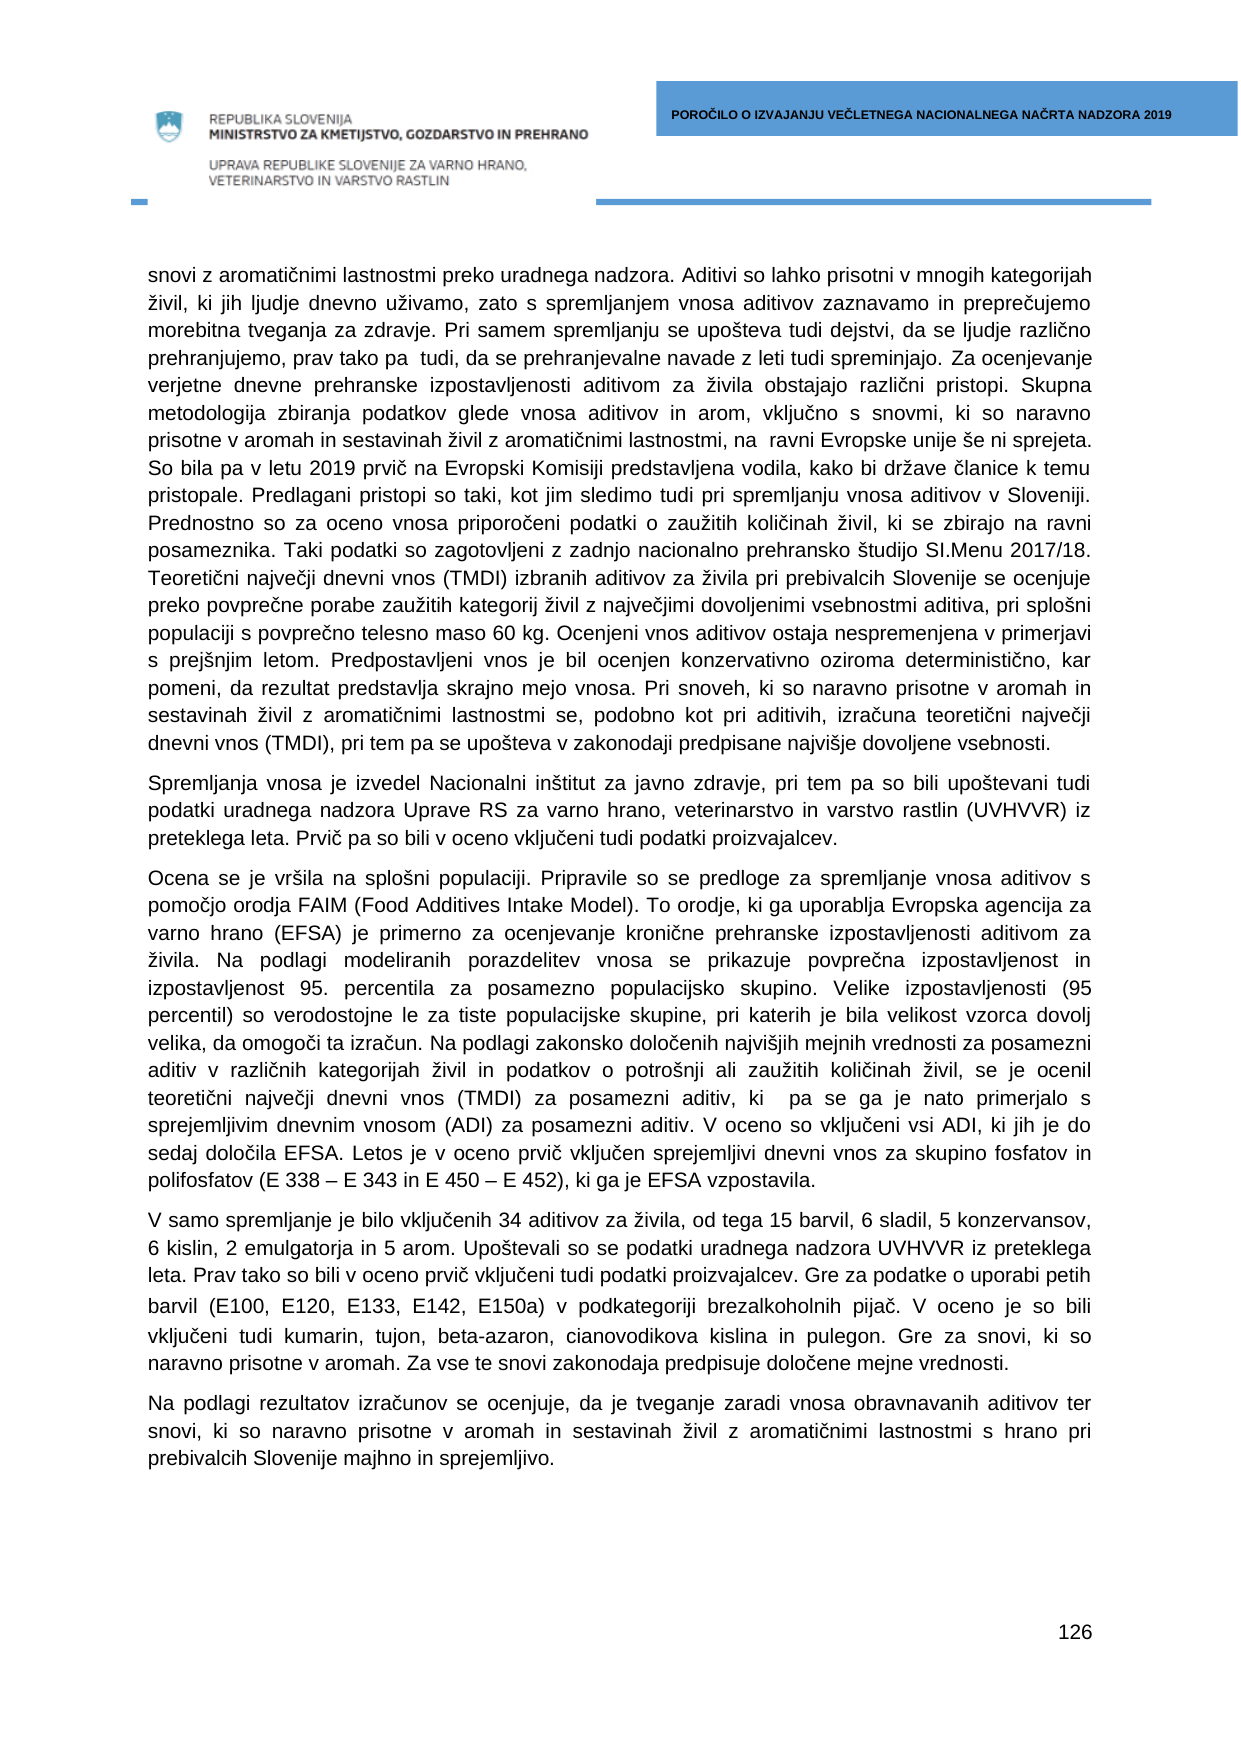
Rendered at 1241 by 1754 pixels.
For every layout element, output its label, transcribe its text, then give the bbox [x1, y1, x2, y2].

text V samo spremljanje je bilo vključenih 34 aditivov za živila, od tega 15 barvil, 6 sladil, 5 konzervansov, 6 kislin, 2 emulgatorja in 5 arom. Upoštevali so se podatki uradnega nadzora UVHVVR iz preteklega leta. Prav tako so bili v oceno prvič vključeni tudi podatki proizvajalcev. Gre za podatke o uporabi petih barvil (E100, E120, E133, E142, E150a) v podkategoriji brezalkoholnih pijač. V oceno je so bili vključeni tudi kumarin, tujon, beta-azaron, cianovodikova kislina in pulegon. Gre za snovi, ki so naravno prisotne v aromah. Za vse te snovi zakonodaja predpisuje določene mejne vrednosti. [148, 1208, 1093, 1375]
text Spremljanja vnosa je izvedel Nacionalni inštitut za javno zdravje, pri tem pa so bili upoštevani tudi podatki uradnega nadzora Uprave RS za varno hrano, veterinarstvo in varstvo rastlin (UVHVVR) iz preteklega leta. Prvič pa so bili v oceno vključeni tudi podatki proizvajalcev. [148, 771, 1093, 850]
text Ocena se je vršila na splošni populaciji. Pripravile so se predloge za spremljanje vnosa aditivov s pomočjo orodja FAIM (Food Additives Intake Model). To orodje, ki ga uporablja Evropska agencija za varno hrano (EFSA) je primerno za ocenjevanje kronične prehranske izpostavljenosti aditivom za živila. Na podlagi modeliranih porazdelitev vnosa se prikazuje povprečna izpostavljenost in izpostavljenost 95. percentila za posamezno populacijsko skupino. Velike izpostavljenosti (95 percentil) so verodostojne le za tiste populacijske skupine, pri katerih je bila velikost vzorca dovolj velika, da omogoči ta izračun. Na podlagi zakonsko določenih najvišjih mejnih vrednosti za posamezni aditiv v različnih kategorijah živil in podatkov o potrošnji ali zaužitih količinah živil, se je ocenil teoretični največji dnevni vnos (TMDI) za posamezni aditiv, ki pa se ga je nato primerjalo s sprejemljivim dnevnim vnosom (ADI) za posamezni aditiv. V oceno so vključeni vsi ADI, ki jih je do sedaj določila EFSA. Letos je v oceno prvič vključen sprejemljivi dnevni vnos za skupino fosfatov in polifosfatov (E 338 – E 343 in E 450 – E 452), ki ga je EFSA vzpostavila. [148, 866, 1093, 1192]
picture [147, 86, 597, 215]
text Na podlagi rezultatov izračunov se ocenjuje, da je tveganje zaradi vnosa obravnavanih aditivov ter snovi, ki so naravno prisotne v aromah in sestavinah živil z aromatičnimi lastnostmi s hrano pri prebivalcih Slovenije majhno in sprejemljivo. [148, 1391, 1093, 1470]
